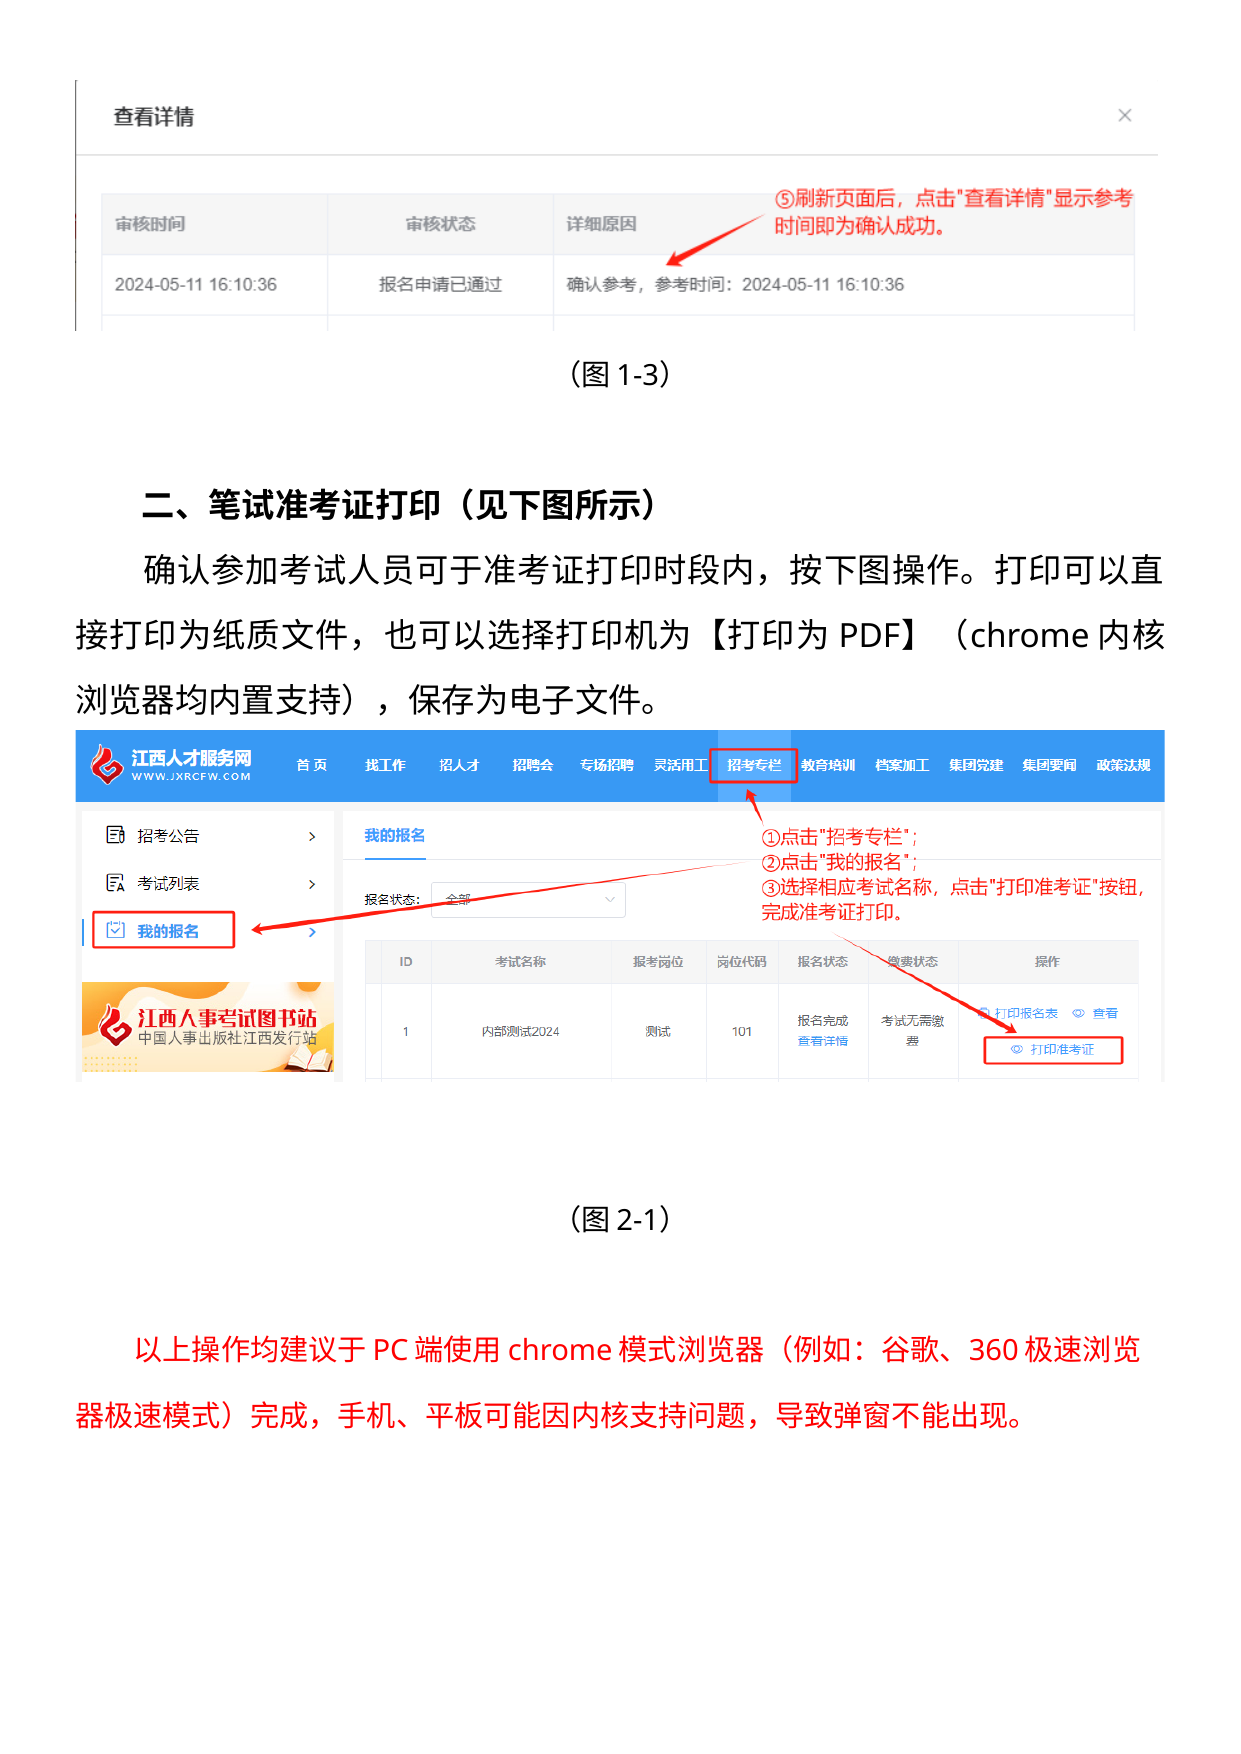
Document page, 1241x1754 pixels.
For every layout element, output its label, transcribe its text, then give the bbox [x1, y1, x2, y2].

text （图1-3） [75, 341, 1165, 406]
text （图2-1） [75, 1186, 1165, 1251]
text 二、笔试准考证打印（见下图所示） [75, 471, 1165, 536]
text 确认参加考试人员可于准考证打印时段内，按下图操作。打印可以直接打印为纸质文件，也可以选择打印机为【打印为PDF】（chrome内核浏览器均内置支持），保存为电子文件。 [75, 536, 1165, 730]
picture [75, 80, 1158, 331]
text 以上操作均建议于PC端使用chrome模式浏览器（例如：谷歌、360极速浏览器极速模式）完成，手机、平板可能因内核支持问题，导致弹窗不能出现。 [75, 1316, 1165, 1446]
picture [75, 730, 1165, 1082]
